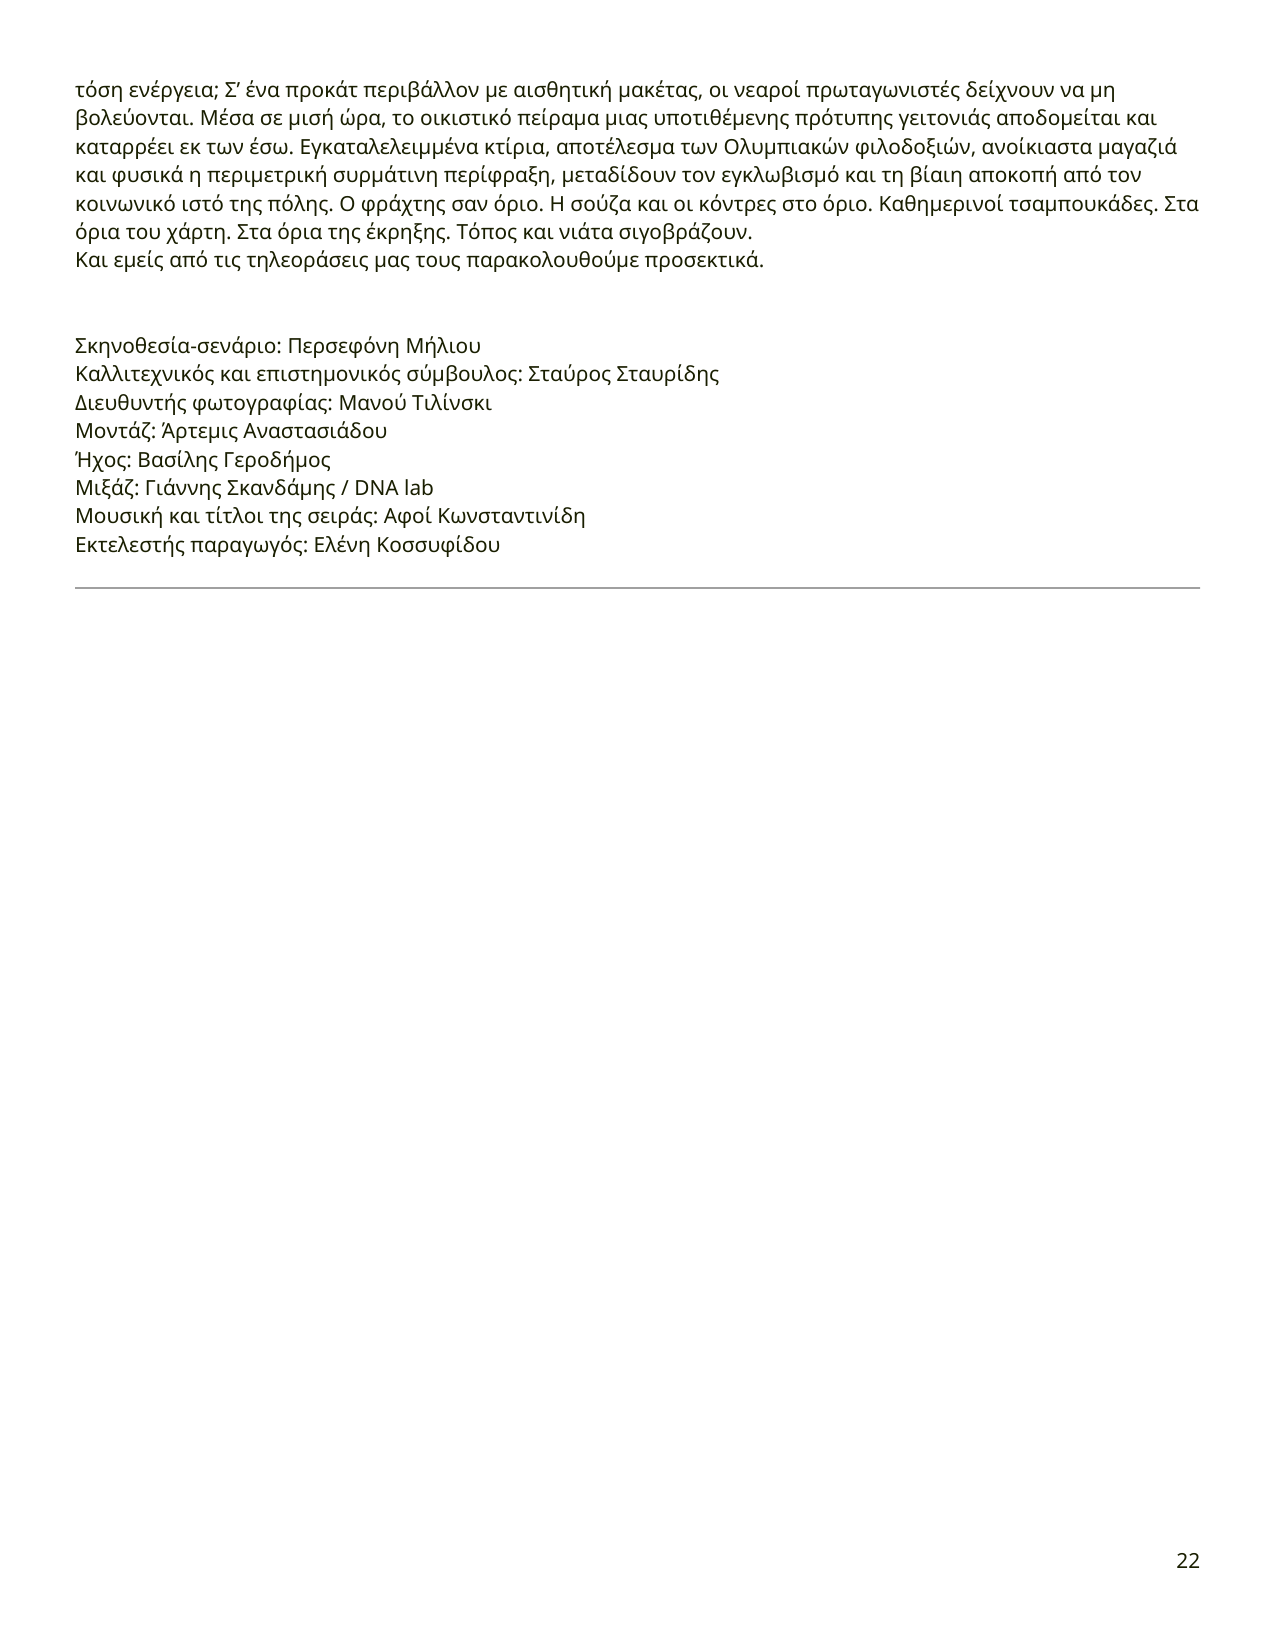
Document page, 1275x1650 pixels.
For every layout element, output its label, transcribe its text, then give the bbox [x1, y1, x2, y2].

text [75, 75, 1200, 274]
text Σκηνοθεσία-σενάριο: Περσεφόνη Μήλιου Καλλιτεχνικός και επιστημονικός σύμβουλος: Σταύρος Σταυρίδης Διευθυντής φωτογραφίας: Μανού Τιλίνσκι Μοντάζ: Άρτεμις Αναστασιάδου Ήχος: Βασίλης Γεροδήμος Μιξάζ: Γιάννης Σκανδάμης / DNA lab Μουσική και τίτλοι της σειράς: Αφοί Κωνσταντινίδη Εκτελεστής παραγωγός: Ελένη Κοσσυφίδου [75, 274, 1200, 587]
